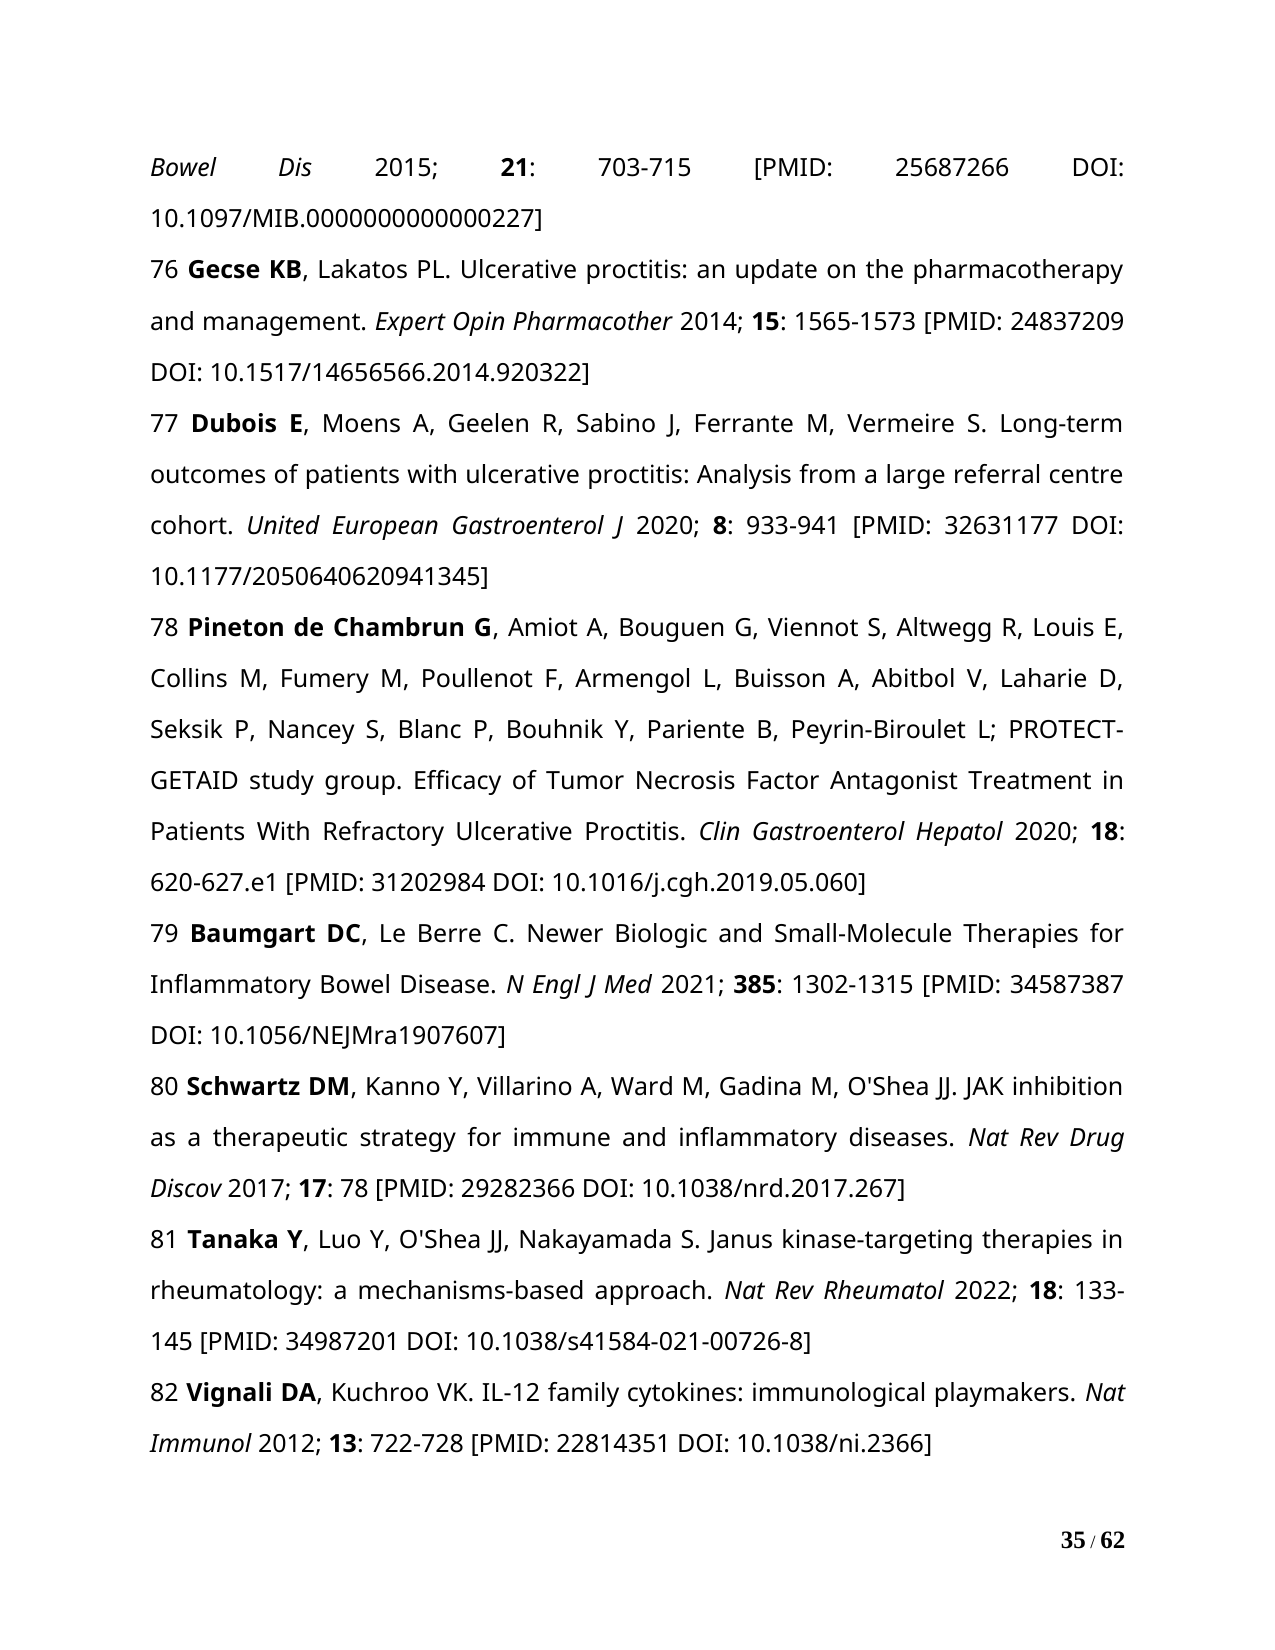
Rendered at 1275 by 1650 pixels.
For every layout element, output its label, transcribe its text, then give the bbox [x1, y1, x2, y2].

text 80 Schwartz DM, Kanno Y, Villarino A, Ward M, Gadina M, O'Shea JJ. JAK inhibition as a therapeutic strategy for immune and inflammatory diseases. Nat Rev Drug Discov 2017; 17: 78 [PMID: 29282366 DOI: 10.1038/nrd.2017.267] [150, 1069, 1125, 1205]
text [150, 150, 1125, 235]
text 81 Tanaka Y, Luo Y, O'Shea JJ, Nakayamada S. Janus kinase-targeting therapies in rheumatology: a mechanisms-based approach. Nat Rev Rheumatol 2022; 18: 133-145 [PMID: 34987201 DOI: 10.1038/s41584-021-00726-8] [150, 1222, 1125, 1358]
text 79 Baumgart DC, Le Berre C. Newer Biologic and Small-Molecule Therapies for Inflammatory Bowel Disease. N Engl J Med 2021; 385: 1302-1315 [PMID: 34587387 DOI: 10.1056/NEJMra1907607] [150, 916, 1125, 1052]
text 77 Dubois E, Moens A, Geelen R, Sabino J, Ferrante M, Vermeire S. Long-term outcomes of patients with ulcerative proctitis: Analysis from a large referral centre cohort. United European Gastroenterol J 2020; 8: 933-941 [PMID: 32631177 DOI: 10.1177/2050640620941345] [150, 405, 1125, 592]
text 78 Pineton de Chambrun G, Amiot A, Bouguen G, Viennot S, Altwegg R, Louis E, Collins M, Fumery M, Poullenot F, Armengol L, Buisson A, Abitbol V, Laharie D, Seksik P, Nancey S, Blanc P, Bouhnik Y, Pariente B, Peyrin-Biroulet L; PROTECT-GETAID study group. Efficacy of Tumor Necrosis Factor Antagonist Treatment in Patients With Refractory Ulcerative Proctitis. Clin Gastroenterol Hepatol 2020; 18: 620-627.e1 [PMID: 31202984 DOI: 10.1016/j.cgh.2019.05.060] [150, 609, 1125, 899]
text 82 Vignali DA, Kuchroo VK. IL-12 family cytokines: immunological playmakers. Nat Immunol 2012; 13: 722-728 [PMID: 22814351 DOI: 10.1038/ni.2366] [150, 1375, 1125, 1460]
text 76 Gecse KB, Lakatos PL. Ulcerative proctitis: an update on the pharmacotherapy and management. Expert Opin Pharmacother 2014; 15: 1565-1573 [PMID: 24837209 DOI: 10.1517/14656566.2014.920322] [150, 252, 1125, 388]
